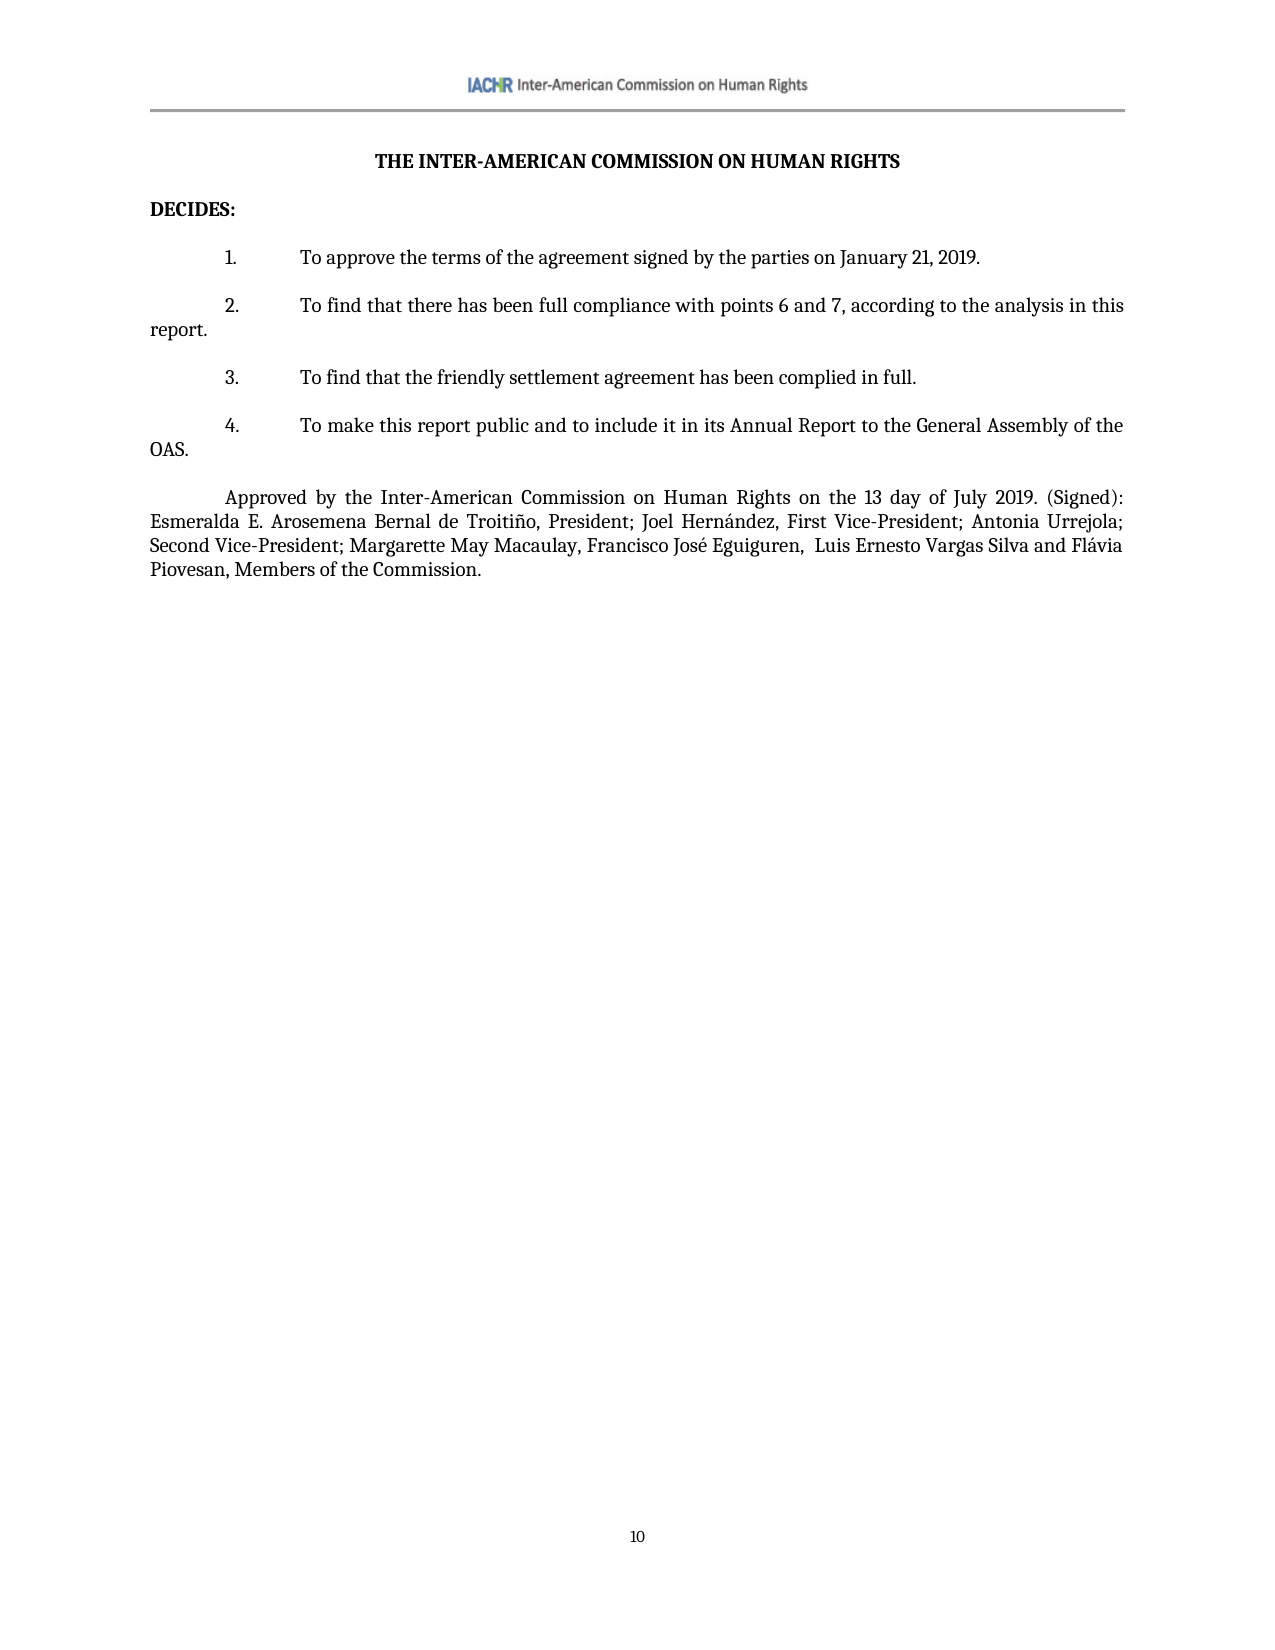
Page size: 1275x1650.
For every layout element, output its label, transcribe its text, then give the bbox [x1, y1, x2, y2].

list To find that the friendly settlement agreement has been complied in full. [150, 366, 1125, 389]
text THE INTER-AMERICAN COMMISSION ON HUMAN RIGHTS [150, 150, 1125, 174]
text DECIDES: [150, 198, 1125, 222]
list To find that there has been full compliance with points 6 and 7, according to the analysis in this report. [150, 294, 1125, 342]
list To approve the terms of the agreement signed by the parties on January 21, 2019. [150, 246, 1125, 270]
picture [456, 75, 819, 95]
text Approved by the Inter-American Commission on Human Rights on the 13 day of July 2019. (Signed): Esmeralda E. Arosemena Bernal de Troitiño, President; Joel Hernández, First Vice-President; Antonia Urrejola; Second Vice-President; Margarette May Macaulay, Francisco José Eguiguren, Luis Ernesto Vargas Silva and Flávia Piovesan, Members of the Commission. [150, 485, 1125, 581]
list To make this report public and to include it in its Annual Report to the General Assembly of the OAS. [150, 413, 1125, 461]
